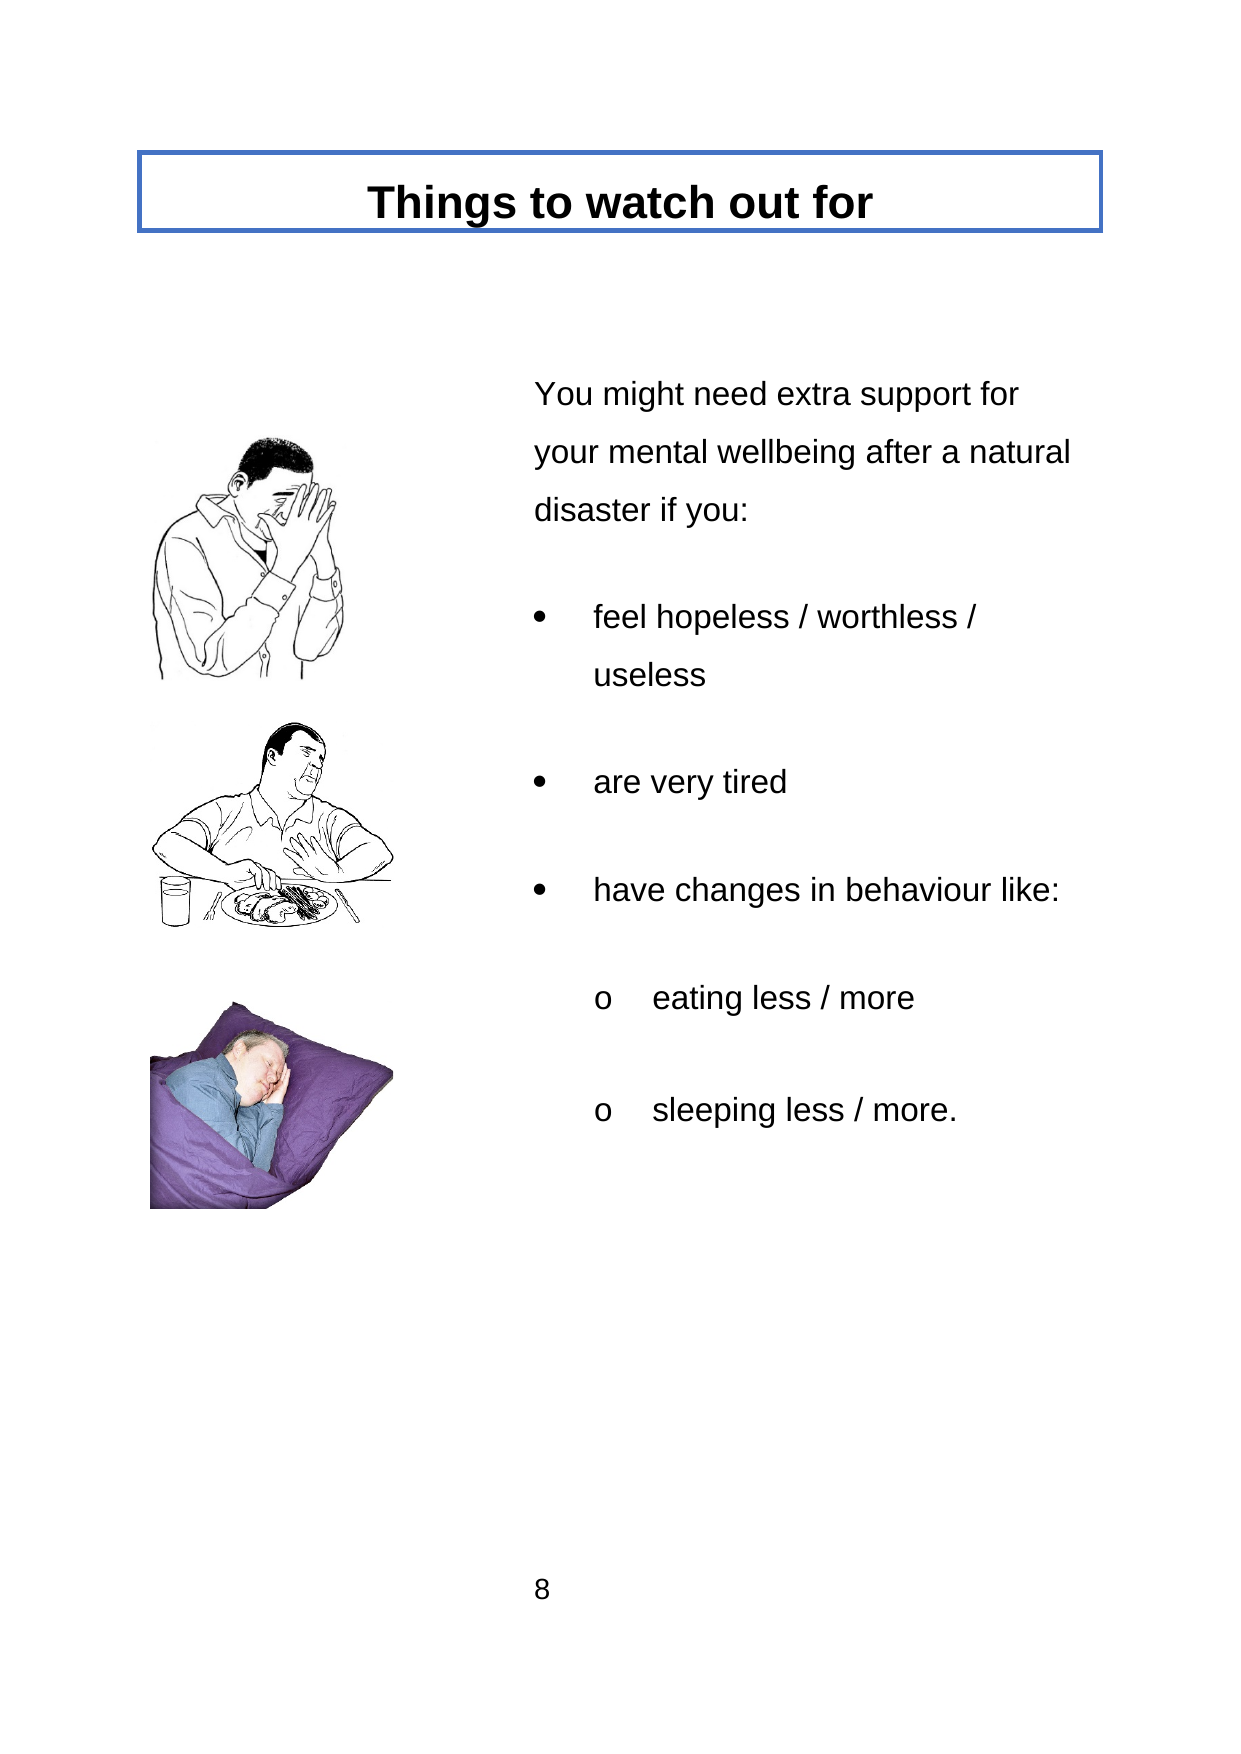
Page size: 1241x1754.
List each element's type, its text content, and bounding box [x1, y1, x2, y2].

list have changes in behaviour like: [534, 870, 1090, 909]
picture [150, 721, 396, 930]
list sleeping less / more. [593, 1090, 1090, 1132]
list are very tired [534, 763, 1090, 801]
list eating less / more [593, 978, 1090, 1020]
subtitle Things to watch out for [142, 155, 1099, 228]
text You might need extra support for your mental wellbeing after a natural disaster if you: [534, 374, 1090, 528]
picture [150, 435, 347, 681]
picture [150, 1001, 394, 1209]
list feel hopeless / worthless / useless [534, 597, 1090, 693]
